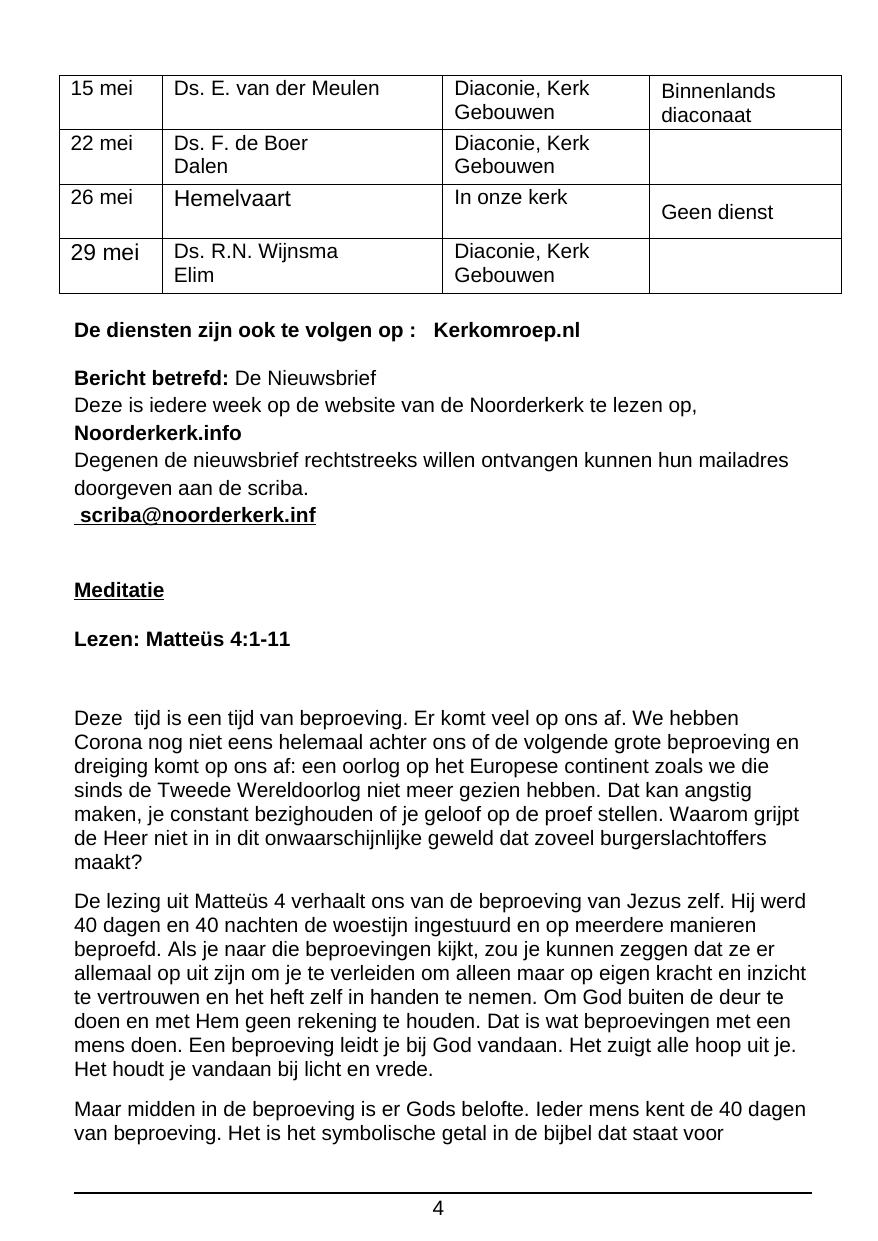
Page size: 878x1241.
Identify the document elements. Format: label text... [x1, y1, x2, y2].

text Bericht betrefd: De Nieuwsbrief [74, 365, 812, 389]
table_cell 29 mei [60, 239, 162, 292]
text De diensten zijn ook te volgen op : Kerkomroep.nl [74, 317, 871, 341]
table_cell Diaconie, Kerk Gebouwen [443, 130, 649, 184]
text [74, 1096, 812, 1144]
table_cell Geen dienst [650, 185, 841, 238]
text scriba@noorderkerk.inf [74, 503, 871, 527]
table_cell [650, 239, 841, 292]
table_cell 15 mei [60, 76, 162, 129]
text Deze tijd is een tijd van beproeving. Er komt veel op ons af. We hebben Corona nog niet eens helemaal achter ons of de volgende grote beproeving en dreiging komt op ons af: een oorlog op het Europese continent zoals we die sinds de Tweede Wereldoorlog niet meer gezien hebben. Dat kan angstig maken, je constant bezighouden of je geloof op de proef stellen. Waarom grijpt de Heer niet in in dit onwaarschijnlijke geweld dat zoveel burgerslachtoffers maakt? [74, 706, 812, 873]
text De lezing uit Matteüs 4 verhaalt ons van de beproeving van Jezus zelf. Hij werd 40 dagen en 40 nachten de woestijn ingestuurd en op meerdere manieren beproefd. Als je naar die beproevingen kijkt, zou je kunnen zeggen dat ze er allemaal op uit zijn om je te verleiden om alleen maar op eigen kracht en inzicht te vertrouwen en het heft zelf in handen te nemen. Om God buiten de deur te doen en met Hem geen rekening te houden. Dat is wat beproevingen met een mens doen. Een beproeving leidt je bij God vandaan. Het zuigt alle hoop uit je. Het houdt je vandaan bij licht en vrede. [74, 889, 812, 1081]
table_cell 26 mei [60, 185, 162, 238]
table_cell [650, 130, 841, 184]
table_cell Hemelvaart [163, 185, 442, 238]
table_cell 22 mei [60, 130, 162, 184]
table_cell Ds. E. van der Meulen [163, 76, 442, 129]
table_cell Binnenlands diaconaat [650, 76, 841, 129]
table_cell Diaconie, Kerk Gebouwen [443, 76, 649, 129]
text Deze is iedere week op de website van de Noorderkerk te lezen op, [74, 393, 812, 417]
table_cell Diaconie, Kerk Gebouwen [443, 239, 649, 292]
text Lezen: Matteüs 4:1-11 [74, 627, 812, 651]
table_cell Ds. R.N. Wijnsma Elim [163, 239, 442, 292]
text Noorderkerk.info [74, 420, 812, 444]
table_cell In onze kerk [443, 185, 649, 238]
table_cell Ds. F. de Boer Dalen [163, 130, 442, 184]
text Degenen de nieuwsbrief rechtstreeks willen ontvangen kunnen hun mailadres doorgeven aan de scriba. [74, 448, 812, 499]
list Meditatie [74, 578, 812, 602]
